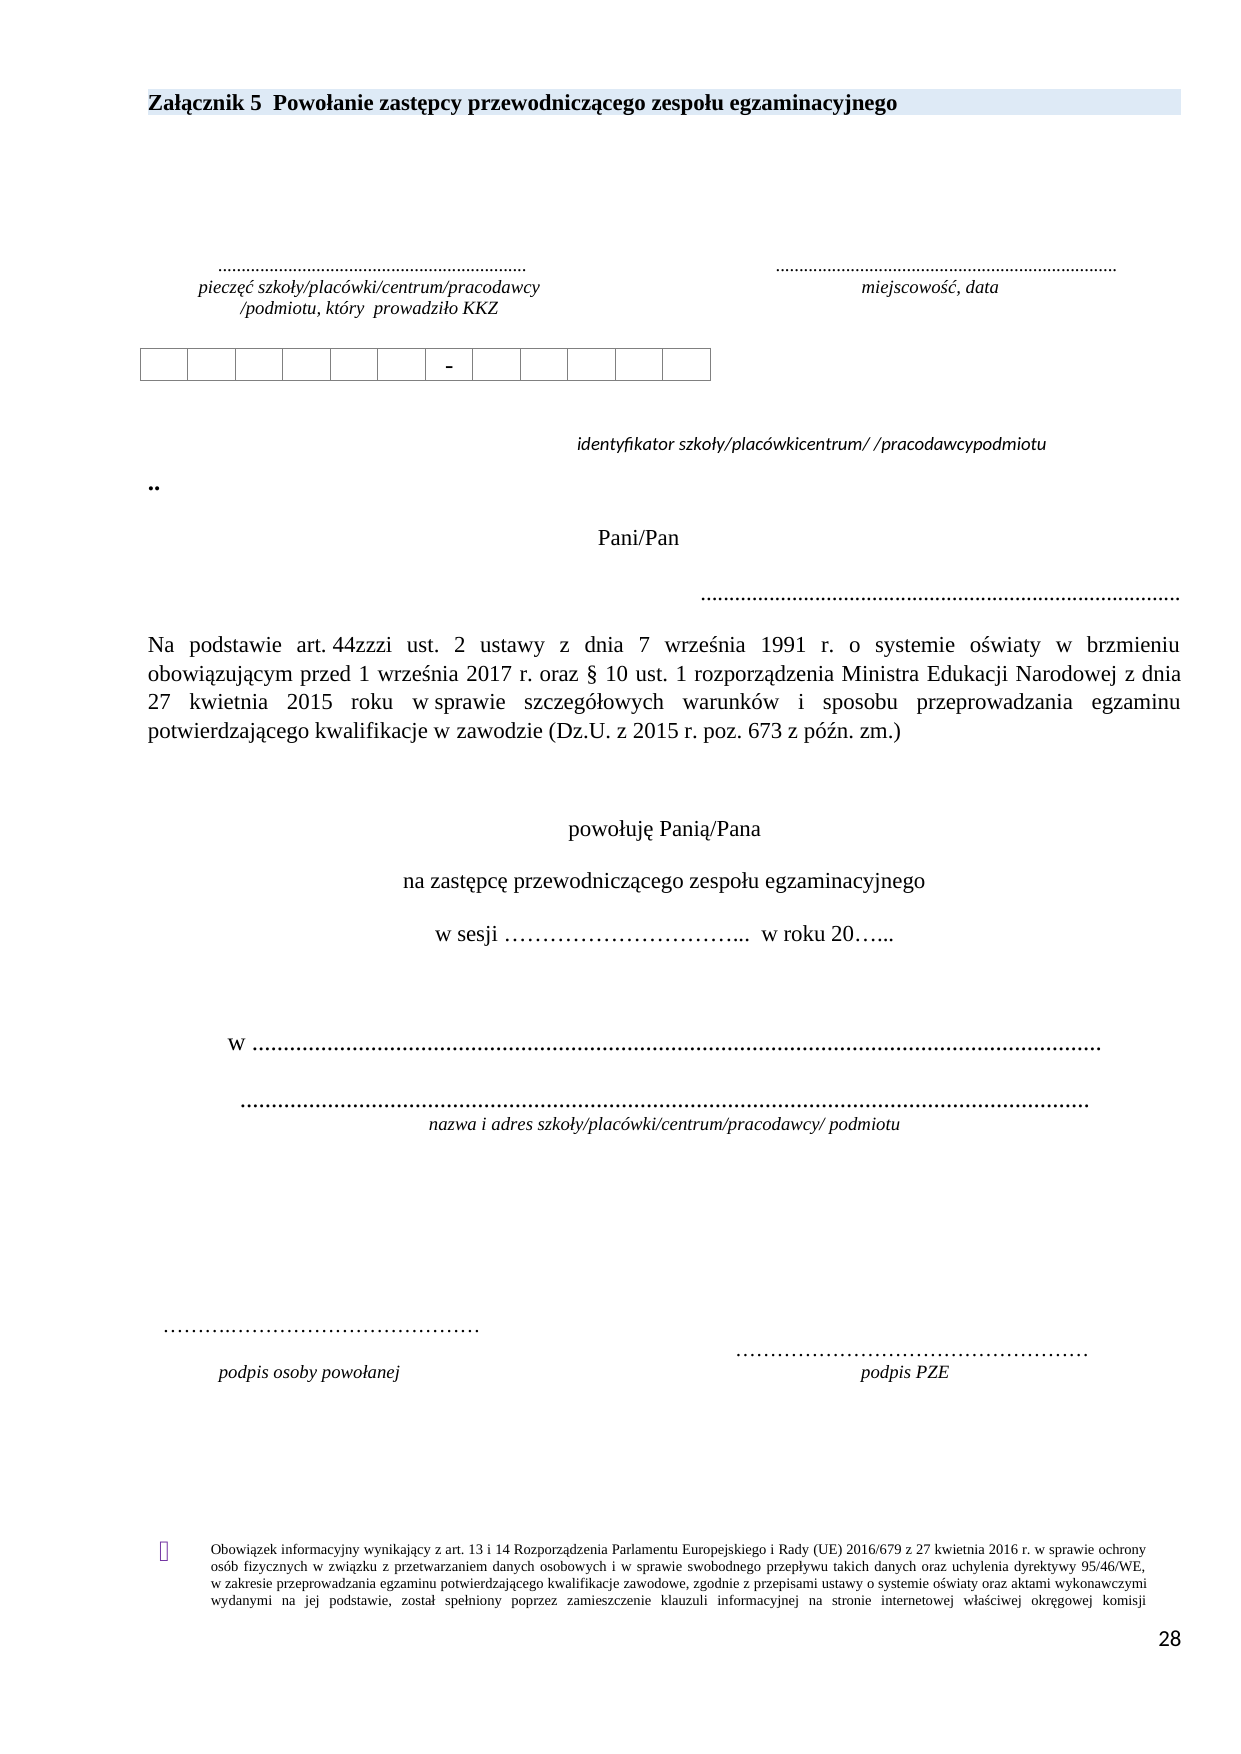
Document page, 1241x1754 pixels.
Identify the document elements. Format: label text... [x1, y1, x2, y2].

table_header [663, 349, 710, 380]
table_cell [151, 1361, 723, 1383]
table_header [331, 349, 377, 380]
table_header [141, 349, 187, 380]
text w sesji …………………………... w roku 20…... [148, 920, 1181, 946]
text powołuję Panią/Pana [148, 815, 1181, 841]
text Pani/Pan [148, 524, 1181, 551]
text .................................................................................... [148, 579, 1181, 605]
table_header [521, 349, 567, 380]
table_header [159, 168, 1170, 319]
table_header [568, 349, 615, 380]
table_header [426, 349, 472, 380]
text Załącznik 5 Powołanie zastępcy przewodniczącego zespołu egzaminacyjnego [148, 89, 1181, 115]
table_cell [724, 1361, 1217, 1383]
text na zastępcę przewodniczącego zespołu egzaminacyjnego [148, 867, 1181, 894]
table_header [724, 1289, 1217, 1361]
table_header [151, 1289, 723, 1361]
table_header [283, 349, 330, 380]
text Na podstawie art. 44zzzi ust. 2 ustawy z dnia 7 września 1991 r. o systemie oświaty w brzmieniu obowiązującym przed 1 września 2017 r. oraz § 10 ust. 1 rozporządzenia Ministra Edukacji Narodowej z dnia 27 kwietnia 2015 roku w sprawie szczegółowych warunków i sposobu przeprowadzania egzaminu potwierdzającego kwalifikacje w zawodzie (Dz.U. z 2015 r. poz. 673 z późn. zm.) [148, 632, 1181, 743]
text w ........................................................................................................................................ [148, 1027, 1181, 1055]
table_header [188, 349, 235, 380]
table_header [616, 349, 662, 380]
text .. [148, 467, 1181, 496]
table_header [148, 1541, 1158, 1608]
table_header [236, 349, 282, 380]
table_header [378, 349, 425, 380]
text ........................................................................................................................................ [148, 1084, 1181, 1113]
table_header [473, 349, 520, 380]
text nazwa i adres szkoły/placówki/centrum/pracodawcy/ podmiotu [148, 1113, 1181, 1134]
